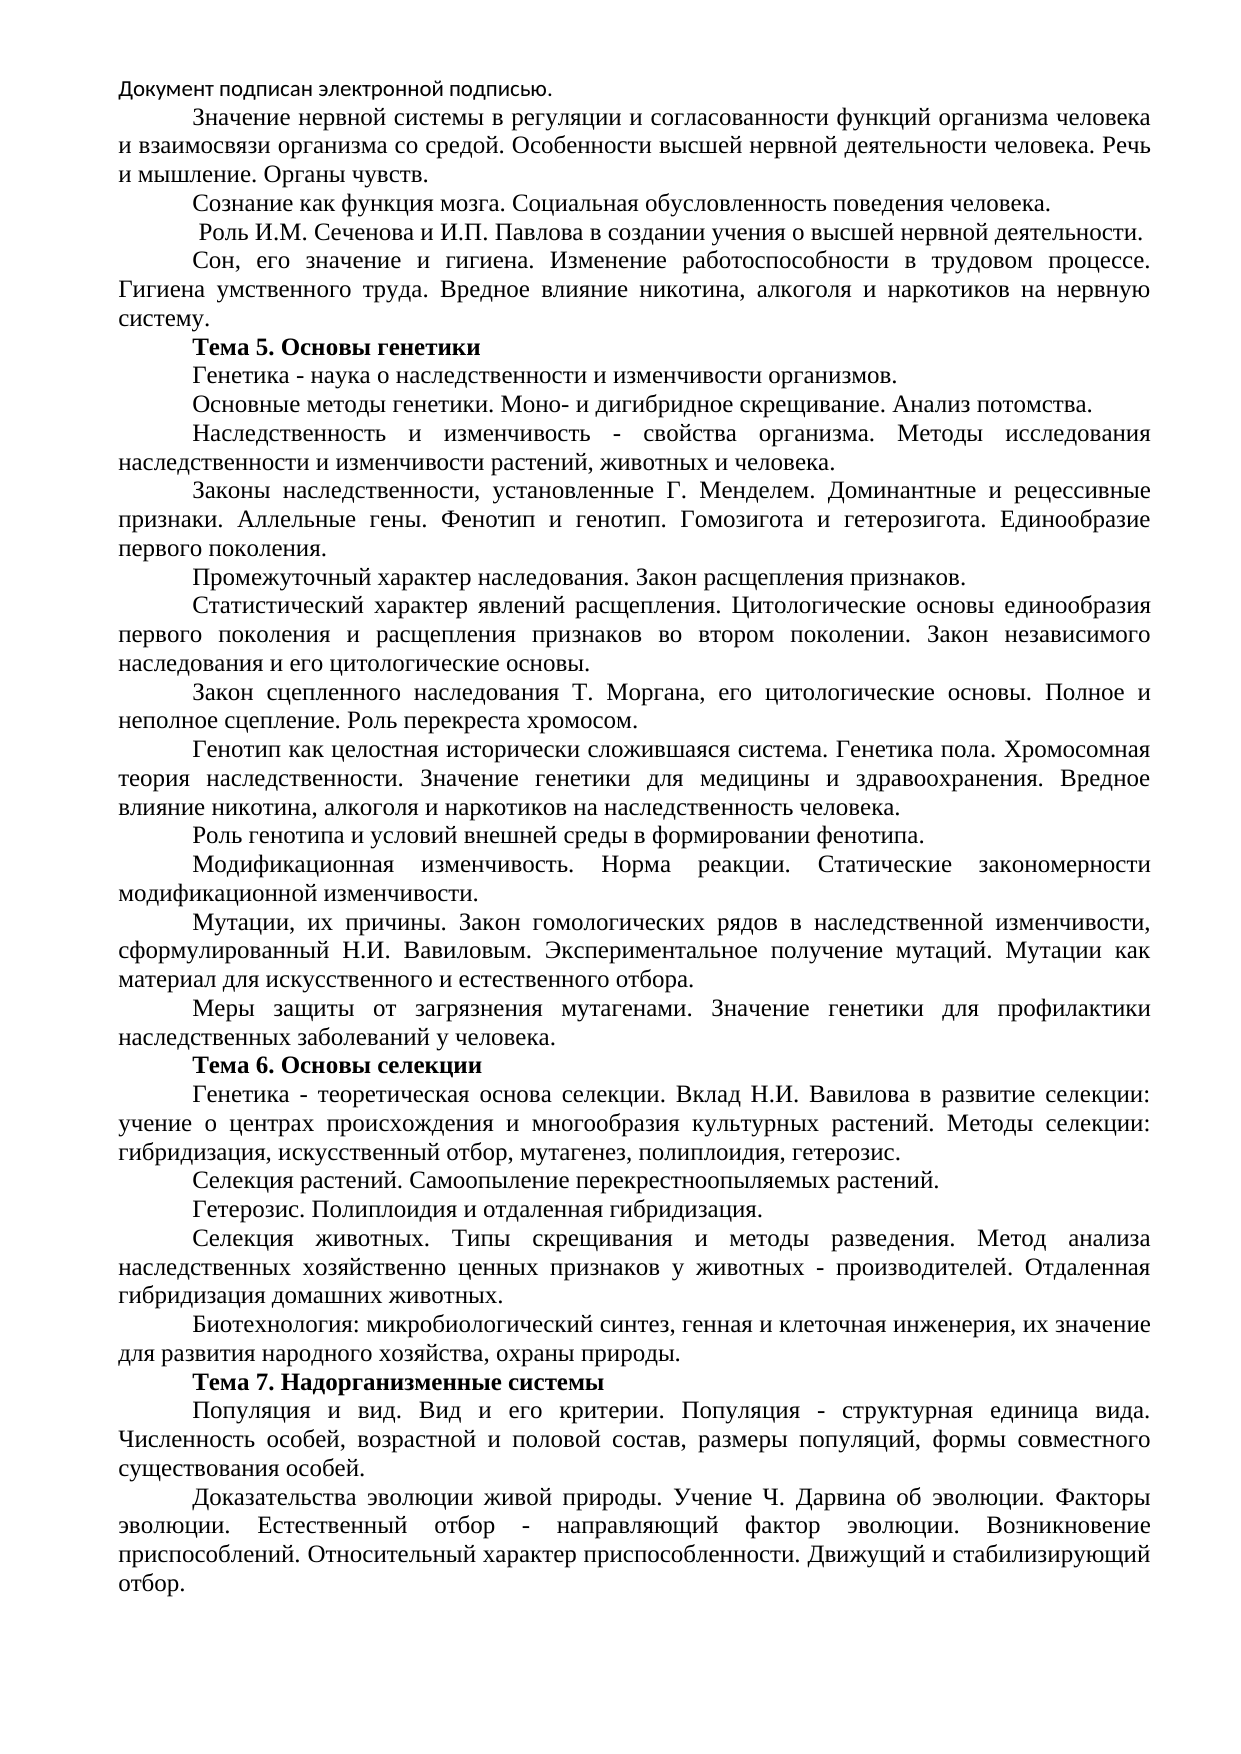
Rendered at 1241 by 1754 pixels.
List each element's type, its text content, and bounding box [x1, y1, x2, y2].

text Законы наследственности, установленные Г. Менделем. Доминантные и рецессивные признаки. Аллельные гены. Фенотип и генотип. Гомозигота и гетерозигота. Единообразие первого поколения. [118, 476, 1152, 562]
text Генотип как целостная исторически сложившаяся система. Генетика пола. Хромосомная теория наследственности. Значение генетики для медицины и здравоохранения. Вредное влияние никотина, алкоголя и наркотиков на наследственность человека. [118, 734, 1152, 821]
text Гетерозис. Полиплоидия и отдаленная гибридизация. [118, 1194, 1152, 1223]
text Популяция и вид. Вид и его критерии. Популяция - структурная единица вида. Численность особей, возрастной и половой состав, размеры популяций, формы совместного существования особей. [118, 1396, 1152, 1482]
text Роль И.М. Сеченова и И.П. Павлова в создании учения о высшей нервной деятельности. [118, 217, 1152, 246]
text Мутации, их причины. Закон гомологических рядов в наследственной изменчивости, сформулированный Н.И. Вавиловым. Экспериментальное получение мутаций. Мутации как материал для искусственного и естественного отбора. [118, 907, 1152, 993]
text Роль генотипа и условий внешней среды в формировании фенотипа. [118, 821, 1152, 849]
text Сон, его значение и гигиена. Изменение работоспособности в трудовом процессе. Гигиена умственного труда. Вредное влияние никотина, алкоголя и наркотиков на нервную систему. [118, 246, 1152, 332]
text Закон сцепленного наследования Т. Моргана, его цитологические основы. Полное и неполное сцепление. Роль перекреста хромосом. [118, 677, 1152, 734]
text Сознание как функция мозга. Социальная обусловленность поведения человека. [118, 188, 1152, 217]
text Значение нервной системы в регуляции и согласованности функций организма человека и взаимосвязи организма со средой. Особенности высшей нервной деятельности человека. Речь и мышление. Органы чувств. [118, 102, 1152, 188]
text Статистический характер явлений расщепления. Цитологические основы единообразия первого поколения и расщепления признаков во втором поколении. Закон независимого наследования и его цитологические основы. [118, 591, 1152, 677]
text Промежуточный характер наследования. Закон расщепления признаков. [118, 562, 1152, 591]
text Меры защиты от загрязнения мутагенами. Значение генетики для профилактики наследственных заболеваний у человека. [118, 993, 1152, 1051]
text Биотехнология: микробиологический синтез, генная и клеточная инженерия, их значение для развития народного хозяйства, охраны природы. [118, 1309, 1152, 1367]
text Тема 6. Основы селекции [118, 1051, 1152, 1079]
text Наследственность и изменчивость - свойства организма. Методы исследования наследственности и изменчивости растений, животных и человека. [118, 418, 1152, 476]
text Модификационная изменчивость. Норма реакции. Статические закономерности модификационной изменчивости. [118, 849, 1152, 907]
text Генетика - теоретическая основа селекции. Вклад Н.И. Вавилова в развитие селекции: учение о центрах происхождения и многообразия культурных растений. Методы селекции: гибридизация, искусственный отбор, мутагенез, полиплоидия, гетерозис. [118, 1079, 1152, 1166]
text Селекция животных. Типы скрещивания и методы разведения. Метод анализа наследственных хозяйственно ценных признаков у животных - производителей. Отдаленная гибридизация домашних животных. [118, 1223, 1152, 1309]
text Доказательства эволюции живой природы. Учение Ч. Дарвина об эволюции. Факторы эволюции. Естественный отбор - направляющий фактор эволюции. Возникновение приспособлений. Относительный характер приспособленности. Движущий и стабилизирующий отбор. [118, 1482, 1152, 1597]
text Селекция растений. Самоопыление перекрестноопыляемых растений. [118, 1166, 1152, 1194]
text Генетика - наука о наследственности и изменчивости организмов. [118, 361, 1152, 389]
text Тема 5. Основы генетики [118, 332, 1152, 361]
text Тема 7. Надорганизменные системы [118, 1367, 1152, 1396]
text Основные методы генетики. Моно- и дигибридное скрещивание. Анализ потомства. [118, 389, 1152, 418]
